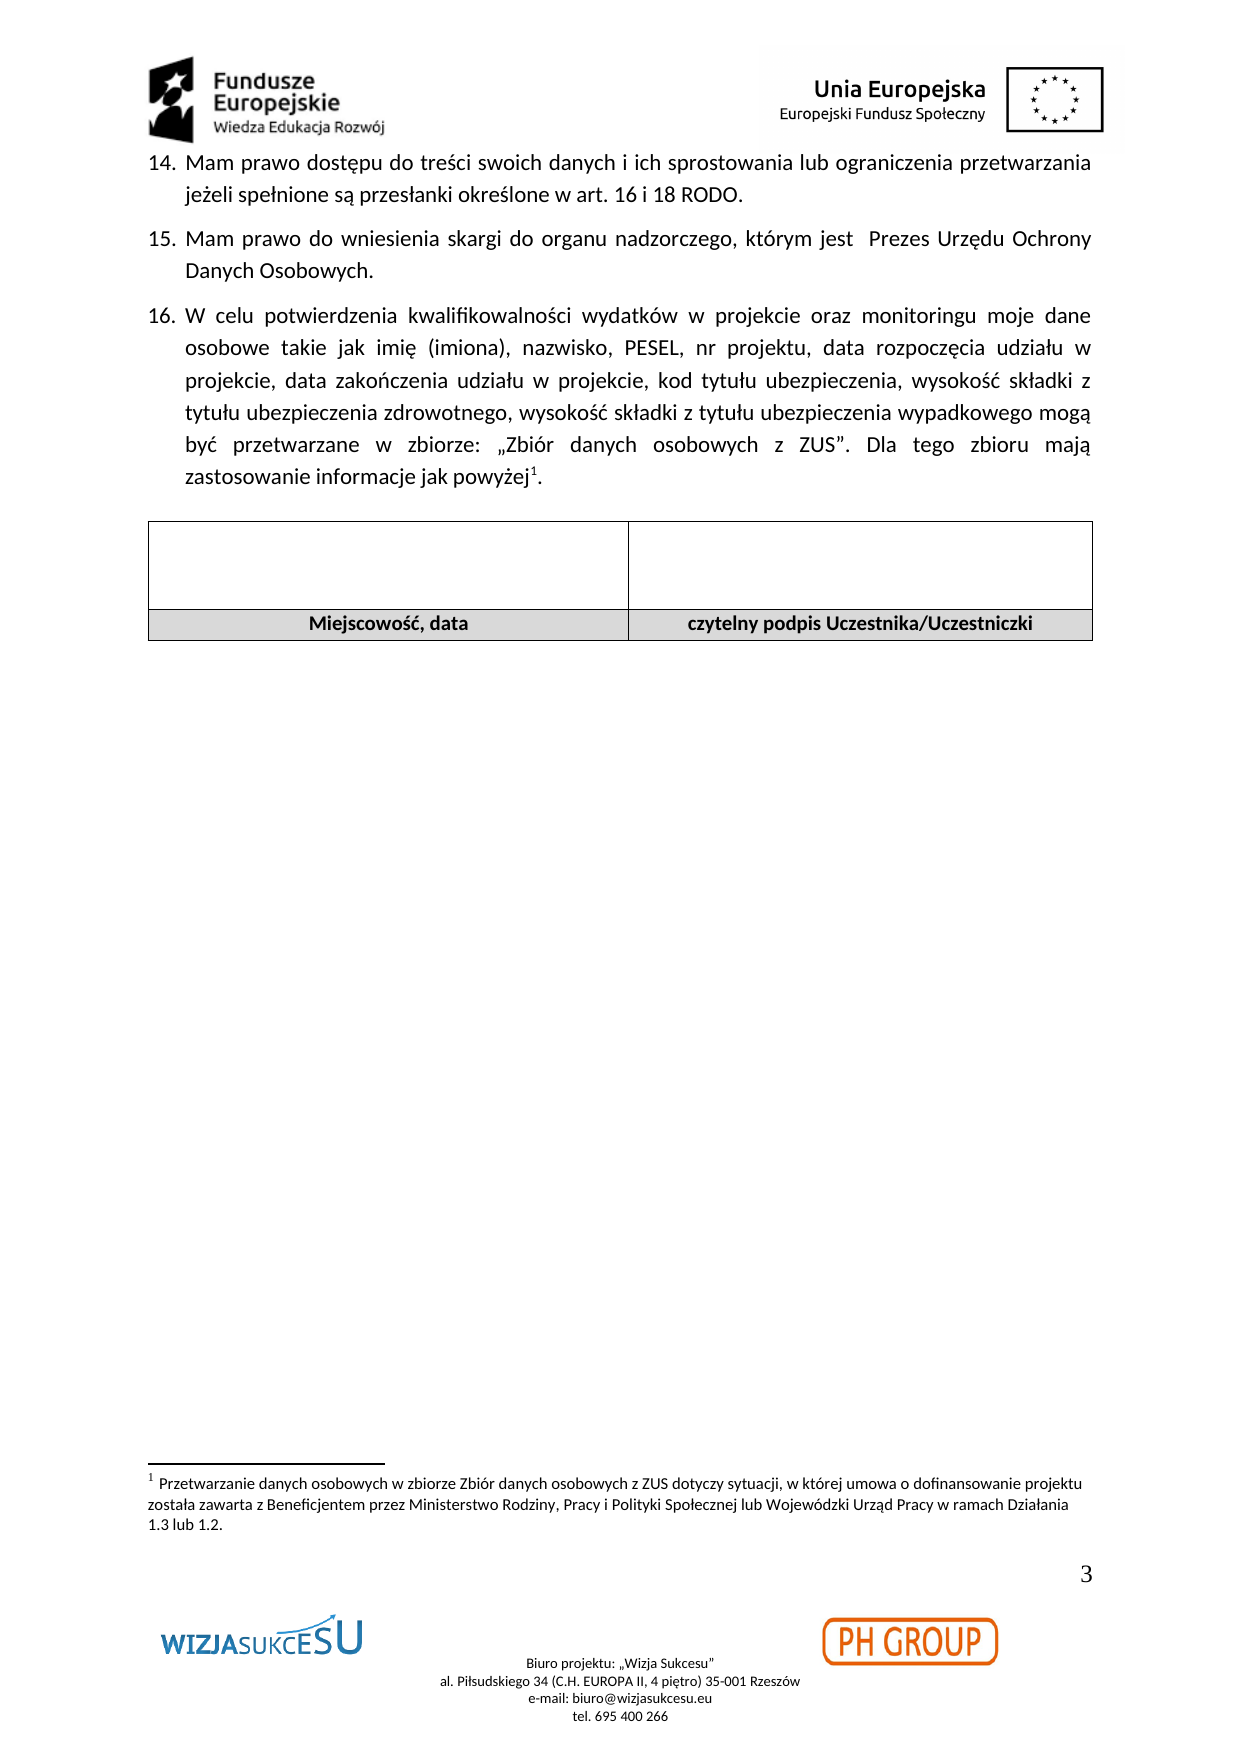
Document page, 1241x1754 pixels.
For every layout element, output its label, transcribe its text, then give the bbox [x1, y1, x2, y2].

table_cell Miejscowość, data [149, 610, 628, 640]
table_cell czytelny podpis Uczestnika/Uczestniczki [629, 610, 1092, 640]
list Mam prawo do wniesienia skargi do organu nadzorczego, którym jest Prezes Urzędu Ochrony Danych Osobowych. [148, 224, 1093, 285]
table_header [629, 522, 1092, 609]
table_header [149, 522, 628, 609]
picture [819, 1612, 1001, 1669]
picture [759, 45, 1125, 154]
list W celu potwierdzenia kwalifikowalności wydatków w projekcie oraz monitoringu moje dane osobowe takie jak imię (imiona), nazwisko, PESEL, nr projektu, data rozpoczęcia udziału w projekcie, data zakończenia udziału w projekcie, kod tytułu ubezpieczenia, wysokość składki z tytułu ubezpieczenia zdrowotnego, wysokość składki z tytułu ubezpieczenia wypadkowego mogą być przetwarzane w zbiorze: „Zbiór danych osobowych z ZUS”. Dla tego zbioru mają zastosowanie informacje jak powyżej. [147, 301, 1093, 490]
picture [147, 1605, 373, 1669]
picture [125, 31, 414, 164]
list Mam prawo dostępu do treści swoich danych i ich sprostowania lub ograniczenia przetwarzania jeżeli spełnione są przesłanki określone w art. 16 i 18 RODO. [148, 148, 1093, 208]
